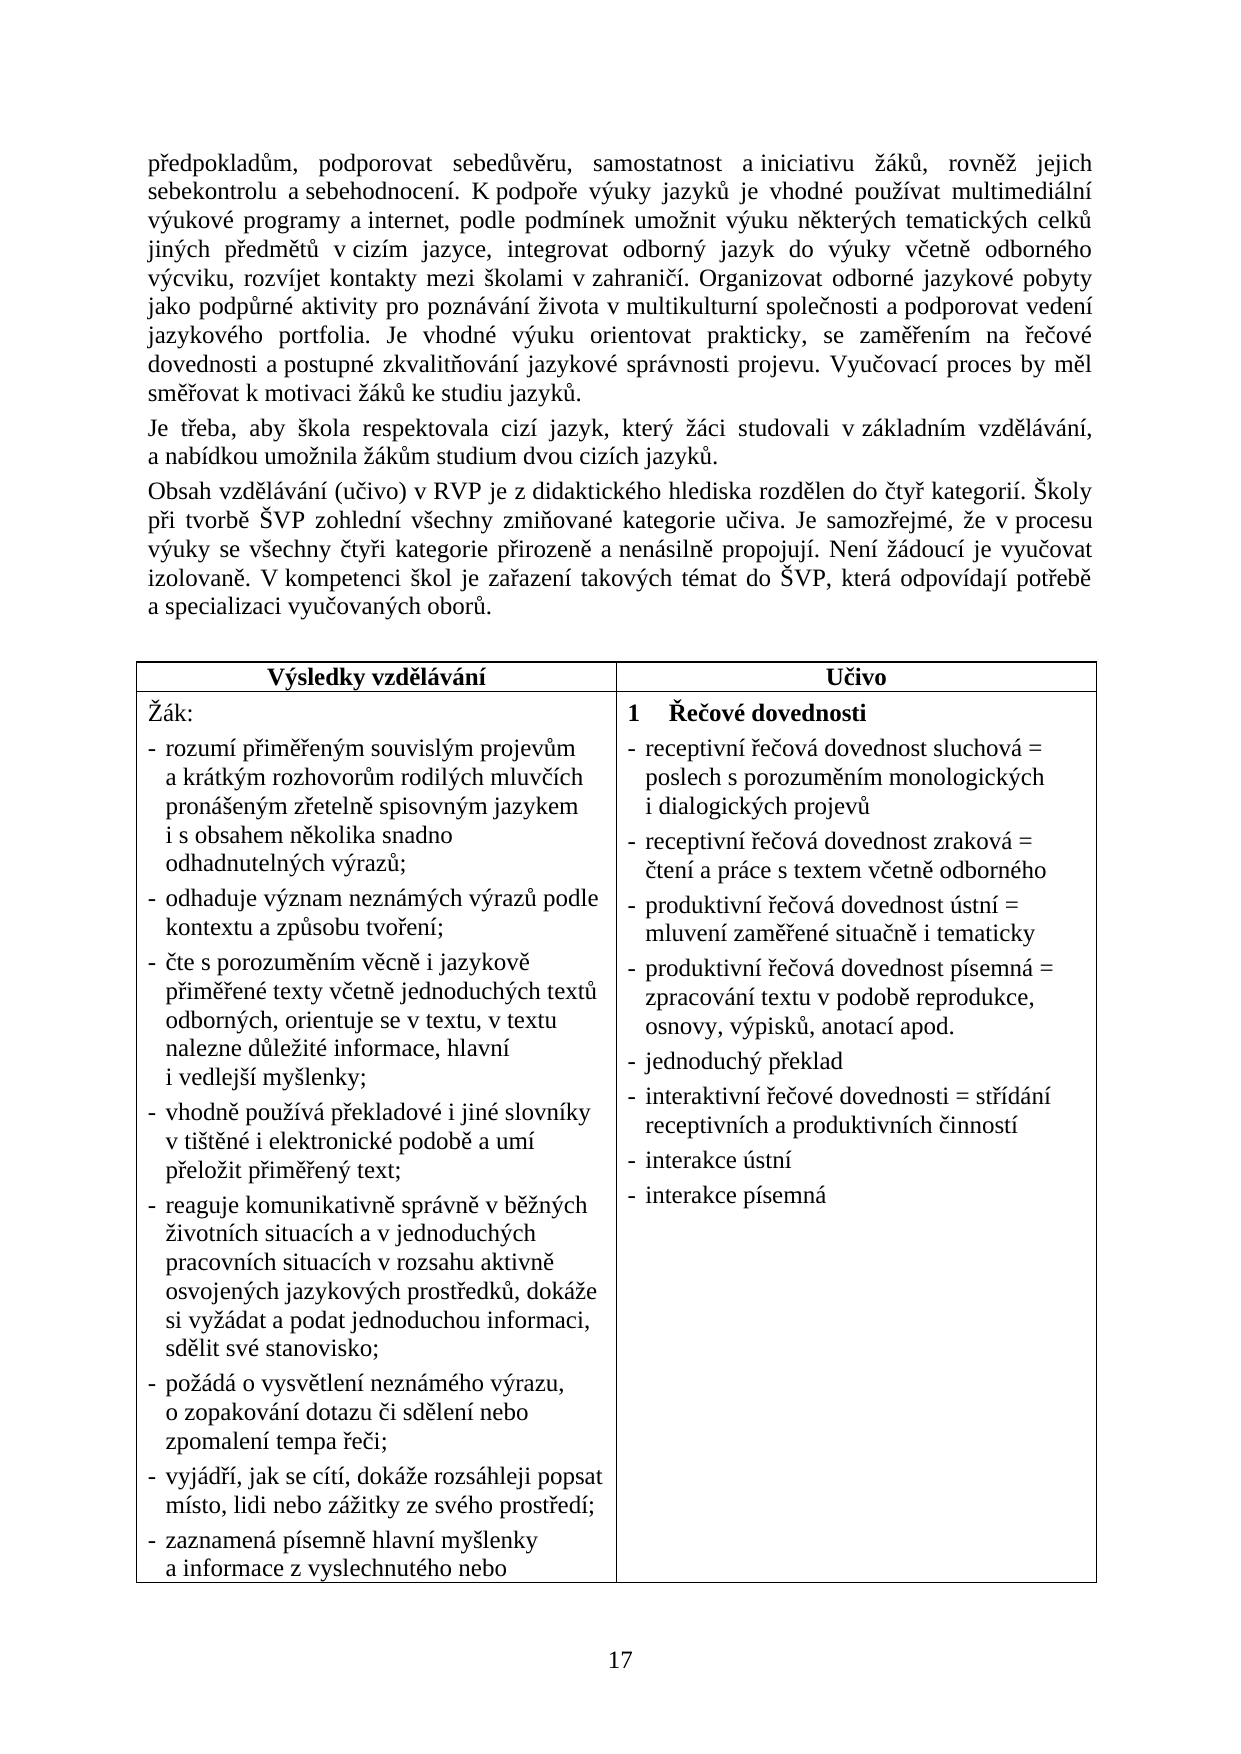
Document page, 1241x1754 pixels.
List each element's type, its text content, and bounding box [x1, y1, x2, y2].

table_header Výsledky vzdělávání [137, 663, 616, 691]
text Obsah vzdělávání (učivo) v RVP je z didaktického hlediska rozdělen do čtyř kategorií. Školy při tvorbě ŠVP zohlední všechny zmiňované kategorie učiva. Je samozřejmé, že v procesu výuky se všechny čtyři kategorie přirozeně a nenásilně propojují. Není žádoucí je vyučovat izolovaně. V kompetenci škol je zařazení takových témat do ŠVP, která odpovídají potřebě a specializaci vyučovaných oborů. [148, 476, 1093, 620]
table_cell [137, 692, 616, 1582]
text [148, 148, 1093, 406]
text Je třeba, aby škola respektovala cizí jazyk, který žáci studovali v základním vzdělávání, a nabídkou umožnila žákům studium dvou cizích jazyků. [148, 413, 1093, 470]
table_header Učivo [617, 663, 1096, 691]
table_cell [617, 692, 1096, 1582]
